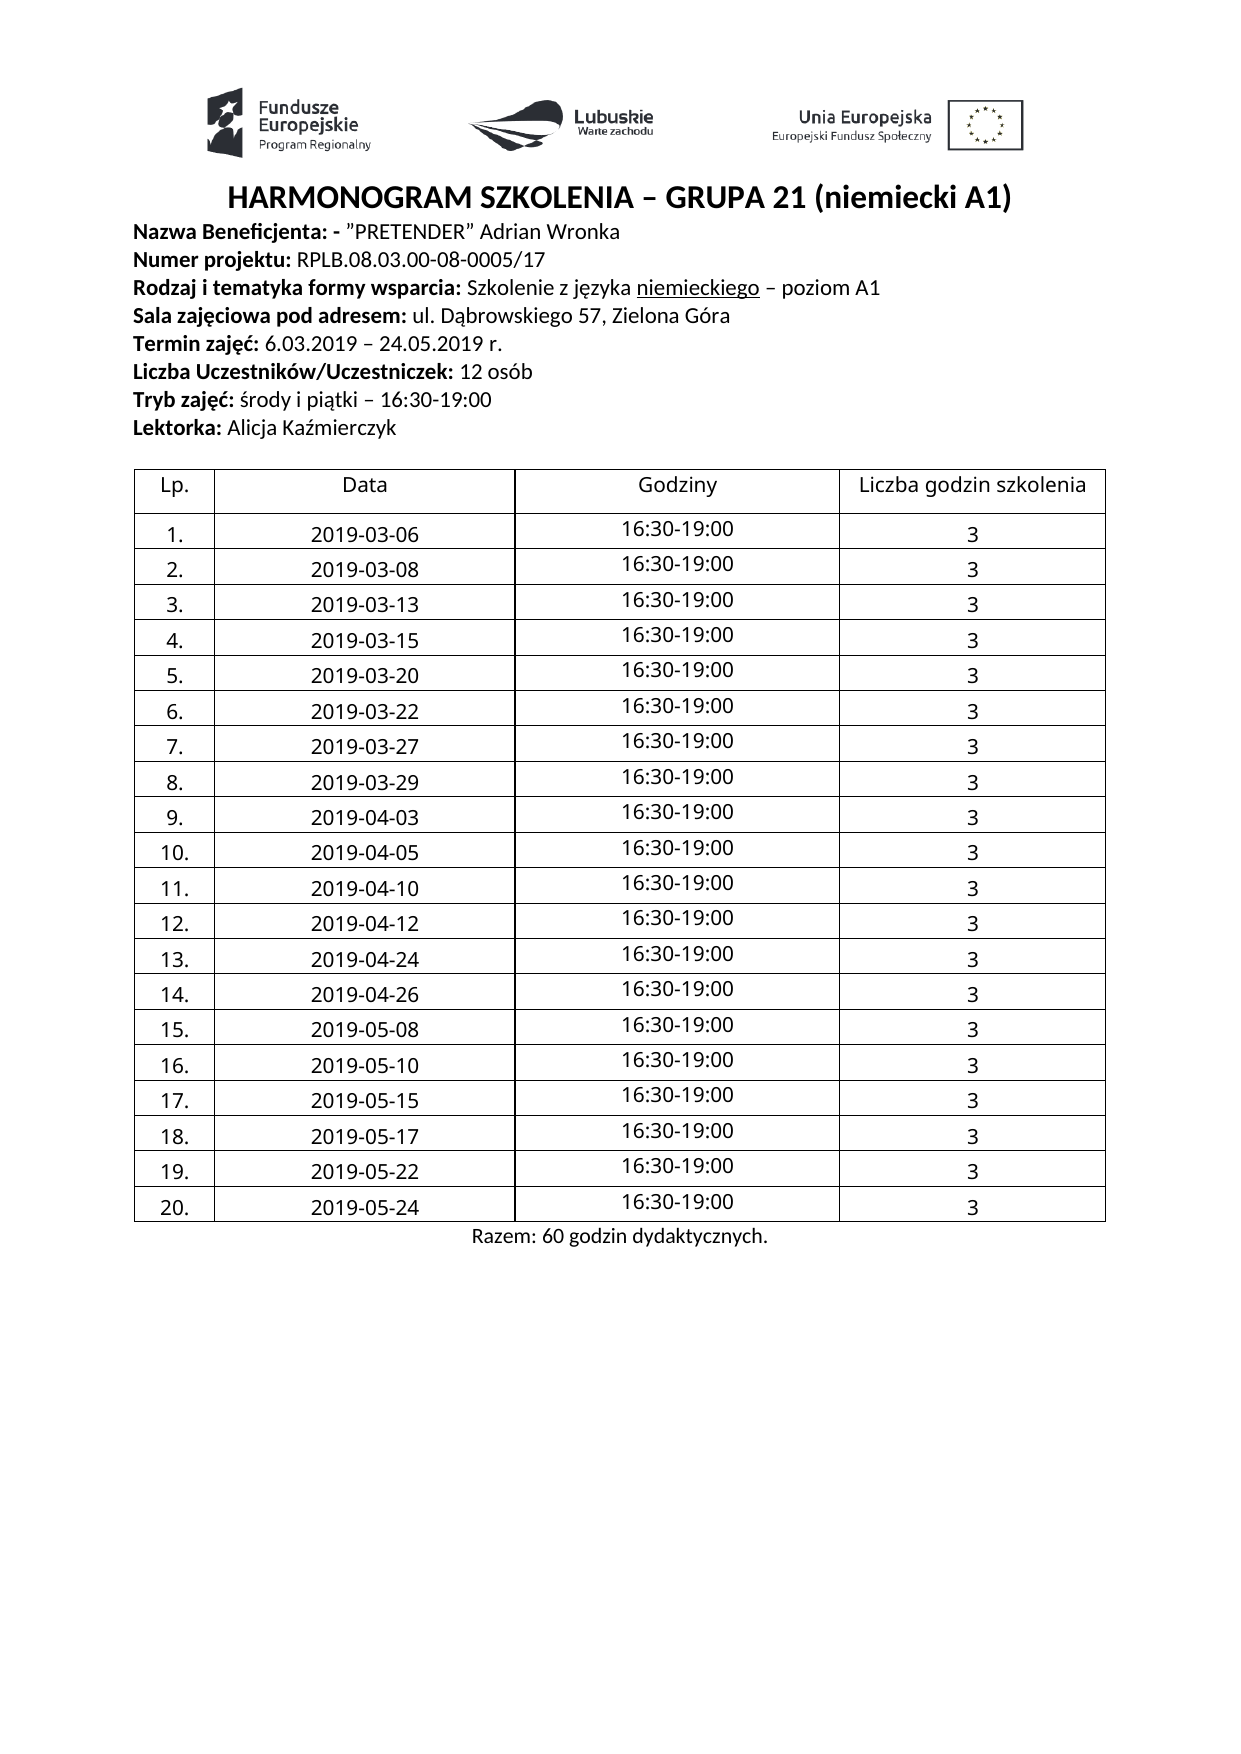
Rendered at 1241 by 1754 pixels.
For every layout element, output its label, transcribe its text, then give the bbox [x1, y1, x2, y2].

table_cell 3 [840, 833, 1105, 867]
table_cell 3 [840, 549, 1105, 584]
table_cell 18. [135, 1116, 214, 1150]
table_cell 1. [135, 514, 214, 548]
text Liczba Uczestników/Uczestniczek: 12 osób [133, 357, 1093, 385]
table_cell 9. [135, 797, 214, 832]
table_cell 2019-03-13 [215, 585, 514, 619]
table_cell 17. [135, 1081, 214, 1115]
table_cell 2019-03-06 [215, 514, 514, 548]
text Sala zajęciowa pod adresem: ul. Dąbrowskiego 57, Zielona Góra [133, 301, 1093, 329]
table_cell 3 [840, 1045, 1105, 1079]
table_header Liczba godzin szkolenia [840, 470, 1105, 513]
table_cell 2019-05-08 [215, 1010, 514, 1044]
table_cell 16:30-19:00 [516, 620, 839, 654]
text Tryb zajęć: środy i piątki – 16:30-19:00 [133, 385, 1093, 413]
table_header Lp. [135, 470, 214, 513]
table_cell 2019-05-10 [215, 1045, 514, 1079]
table_cell 16:30-19:00 [516, 1116, 839, 1150]
table_cell 13. [135, 939, 214, 973]
table_cell 7. [135, 726, 214, 761]
table_cell 2019-03-20 [215, 656, 514, 690]
table_cell 3 [840, 1081, 1105, 1115]
table_cell 3 [840, 939, 1105, 973]
table_cell 16:30-19:00 [516, 833, 839, 867]
table_cell 2019-04-10 [215, 868, 514, 902]
table_cell 3 [840, 585, 1105, 619]
table_cell 2. [135, 549, 214, 584]
text Lektorka: Alicja Kaźmierczyk [133, 413, 1093, 441]
table_cell 2019-04-12 [215, 904, 514, 938]
text HARMONOGRAM SZKOLENIA – GRUPA 21 (niemiecki A1) [148, 177, 1093, 217]
table_cell 16:30-19:00 [516, 762, 839, 796]
table_header Data [215, 470, 514, 513]
table_cell 3 [840, 1010, 1105, 1044]
table_cell 4. [135, 620, 214, 654]
table_cell 2019-05-22 [215, 1151, 514, 1186]
table_cell 14. [135, 974, 214, 1009]
table_cell 2019-03-29 [215, 762, 514, 796]
table_cell 16:30-19:00 [516, 656, 839, 690]
table_cell 16:30-19:00 [516, 939, 839, 973]
text Numer projektu: RPLB.08.03.00-08-0005/17 [133, 245, 1093, 273]
table_cell 6. [135, 691, 214, 725]
table_cell 5. [135, 656, 214, 690]
table_cell 3 [840, 868, 1105, 902]
text Razem: 60 godzin dydaktycznych. [148, 1222, 1093, 1249]
table_cell 16:30-19:00 [516, 797, 839, 832]
table_cell 3 [840, 1116, 1105, 1150]
table_cell 3 [840, 904, 1105, 938]
table_cell 16:30-19:00 [516, 1081, 839, 1115]
table_cell 16:30-19:00 [516, 1187, 839, 1221]
table_cell 3 [840, 762, 1105, 796]
table_cell 3 [840, 656, 1105, 690]
table_cell 19. [135, 1151, 214, 1186]
picture [147, 73, 1093, 177]
table_cell 12. [135, 904, 214, 938]
table_cell 3. [135, 585, 214, 619]
table_cell 3 [840, 726, 1105, 761]
table_cell 2019-05-24 [215, 1187, 514, 1221]
table_cell 16:30-19:00 [516, 1045, 839, 1079]
table_cell 3 [840, 1151, 1105, 1186]
table_cell 2019-04-05 [215, 833, 514, 867]
table_cell 8. [135, 762, 214, 796]
table_cell 16:30-19:00 [516, 549, 839, 584]
table_cell 16. [135, 1045, 214, 1079]
table_cell 2019-04-24 [215, 939, 514, 973]
table_cell 2019-03-27 [215, 726, 514, 761]
table_cell 16:30-19:00 [516, 974, 839, 1009]
table_cell 3 [840, 691, 1105, 725]
table_cell 16:30-19:00 [516, 691, 839, 725]
table_cell 16:30-19:00 [516, 1010, 839, 1044]
table_cell 16:30-19:00 [516, 514, 839, 548]
table_cell 16:30-19:00 [516, 904, 839, 938]
table_cell 16:30-19:00 [516, 868, 839, 902]
table_cell 11. [135, 868, 214, 902]
table_cell 3 [840, 797, 1105, 832]
table_header Godziny [516, 470, 839, 513]
table_cell 3 [840, 974, 1105, 1009]
table_cell 3 [840, 1187, 1105, 1221]
table_cell 20. [135, 1187, 214, 1221]
text Nazwa Beneficjenta: - ”PRETENDER” Adrian Wronka [133, 217, 1093, 245]
table_cell 3 [840, 514, 1105, 548]
table_cell 10. [135, 833, 214, 867]
table_cell 2019-03-15 [215, 620, 514, 654]
table_cell 2019-03-22 [215, 691, 514, 725]
table_cell 16:30-19:00 [516, 585, 839, 619]
table_cell 15. [135, 1010, 214, 1044]
text Termin zajęć: 6.03.2019 – 24.05.2019 r. [133, 329, 1093, 357]
table_cell 2019-04-26 [215, 974, 514, 1009]
text Rodzaj i tematyka formy wsparcia: Szkolenie z języka niemieckiego – poziom A1 [133, 273, 1093, 301]
table_cell 16:30-19:00 [516, 1151, 839, 1186]
table_cell 2019-05-15 [215, 1081, 514, 1115]
table_cell 16:30-19:00 [516, 726, 839, 761]
table_cell 3 [840, 620, 1105, 654]
table_cell 2019-03-08 [215, 549, 514, 584]
table_cell 2019-04-03 [215, 797, 514, 832]
table_cell 2019-05-17 [215, 1116, 514, 1150]
